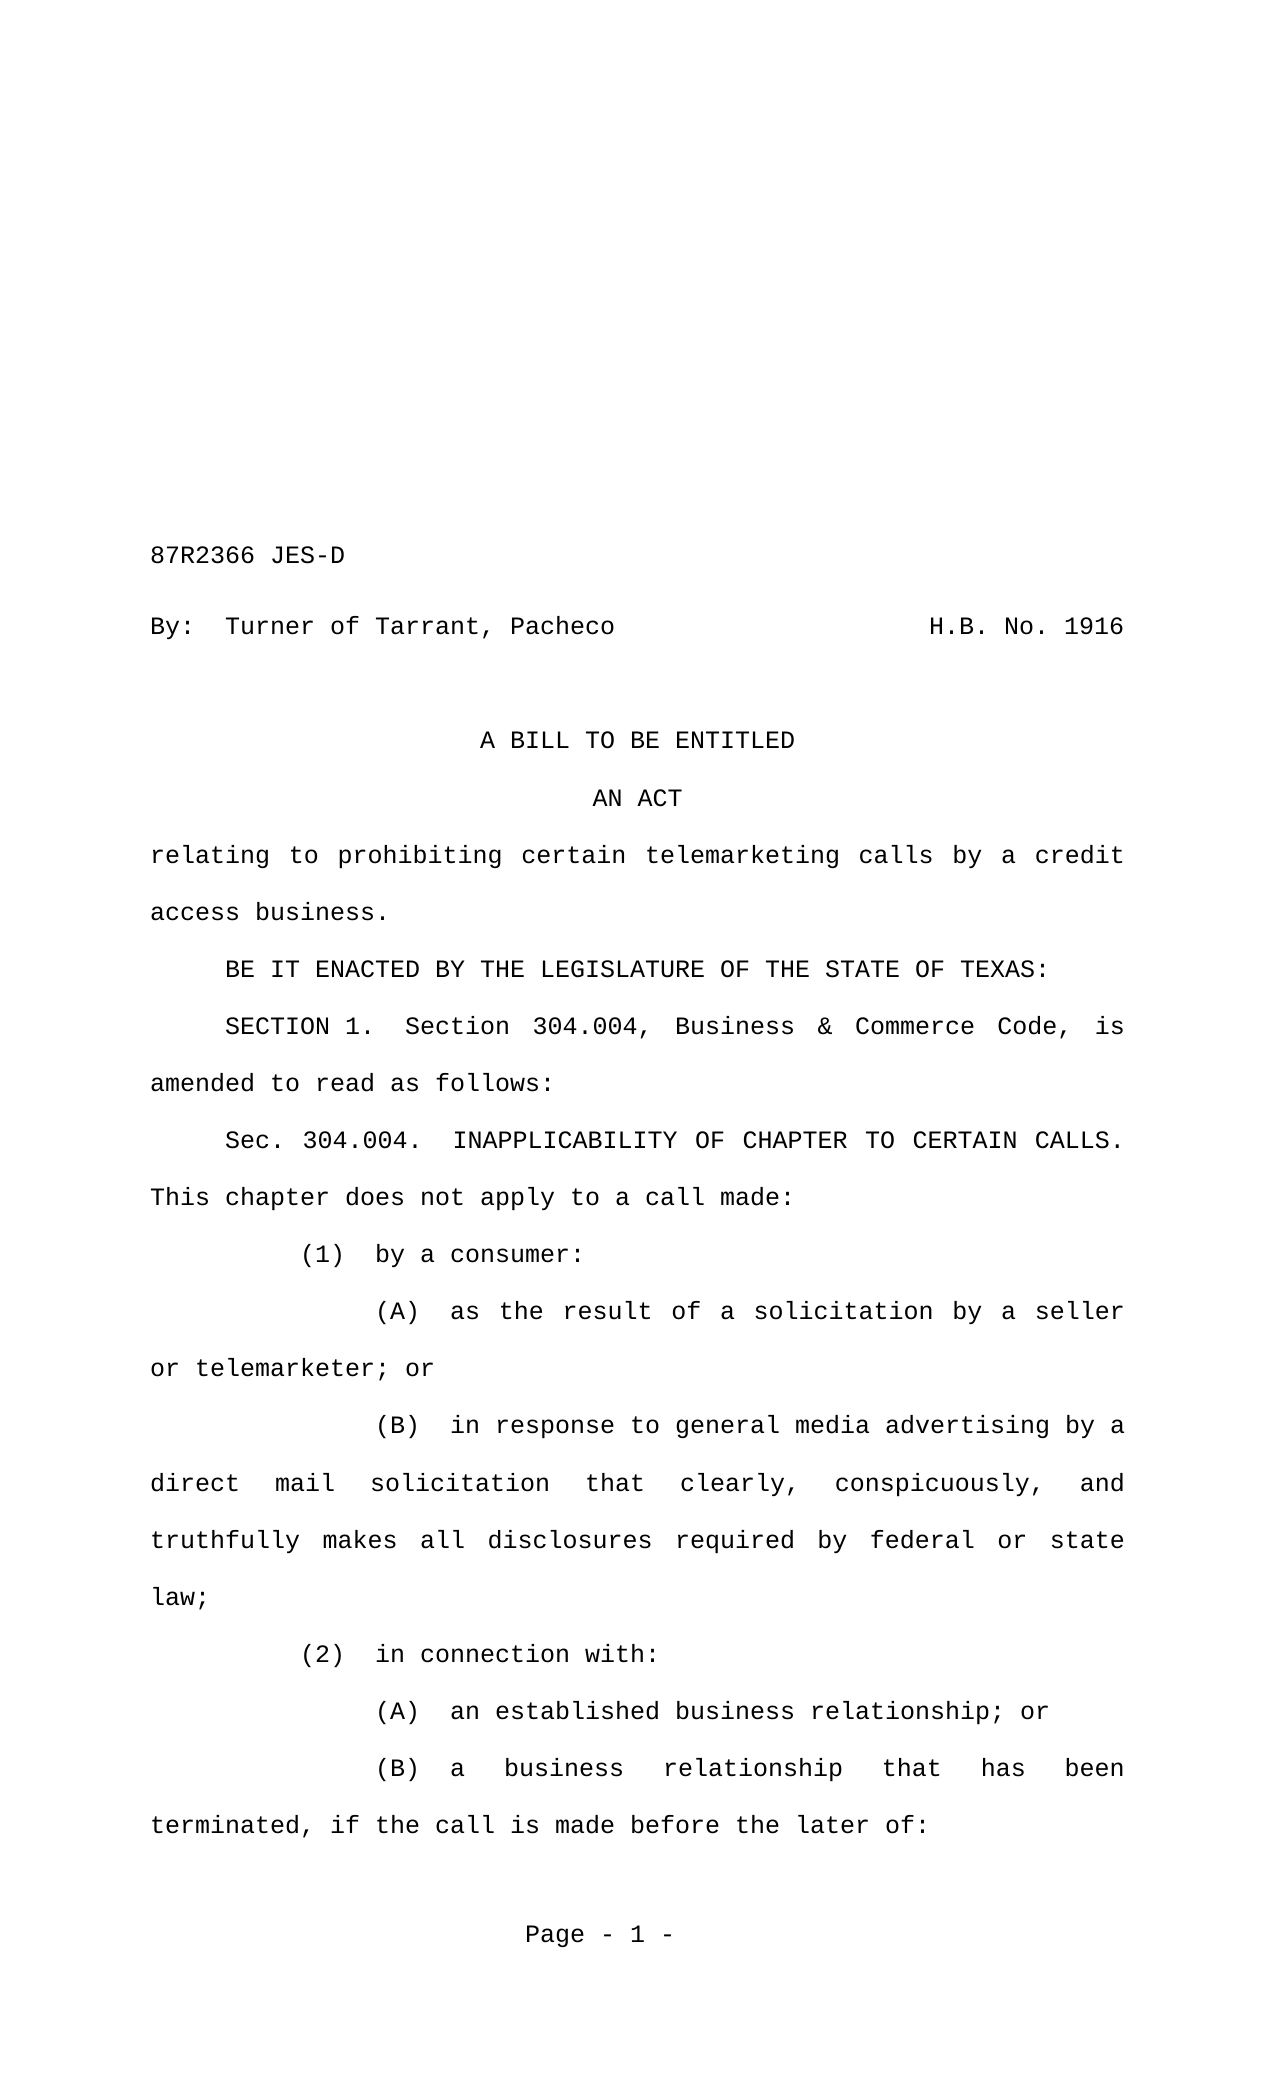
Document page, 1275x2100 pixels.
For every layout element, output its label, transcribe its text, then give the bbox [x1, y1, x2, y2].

text (1) by a consumer: [150, 1242, 1125, 1270]
text (A) an established business relationship; or [150, 1698, 1125, 1727]
text relating to prohibiting certain telemarketing calls by a credit access business. [150, 842, 1125, 928]
text A BILL TO BE ENTITLED [150, 728, 1125, 756]
text (A) as the result of a solicitation by a seller or telemarketer; or [150, 1299, 1125, 1384]
text SECTION 1. Section 304.004, Business & Commerce Code, is amended to read as follows: [150, 1013, 1125, 1099]
text AN ACT [150, 785, 1125, 813]
text Sec. 304.004. INAPPLICABILITY OF CHAPTER TO CERTAIN CALLS. This chapter does not apply to a call made: [150, 1127, 1125, 1213]
text By: Turner of Tarrant, Pacheco H.B. No. 1916 [150, 614, 1125, 642]
text 87R2366 JES-D [150, 542, 1125, 571]
text (B) a business relationship that has been terminated, if the call is made before the later of: [150, 1755, 1125, 1841]
text BE IT ENACTED BY THE LEGISLATURE OF THE STATE OF TEXAS: [150, 956, 1125, 985]
text (2) in connection with: [150, 1641, 1125, 1670]
text (B) in response to general media advertising by a direct mail solicitation that clearly, conspicuously, and truthfully makes all disclosures required by federal or state law; [150, 1413, 1125, 1613]
